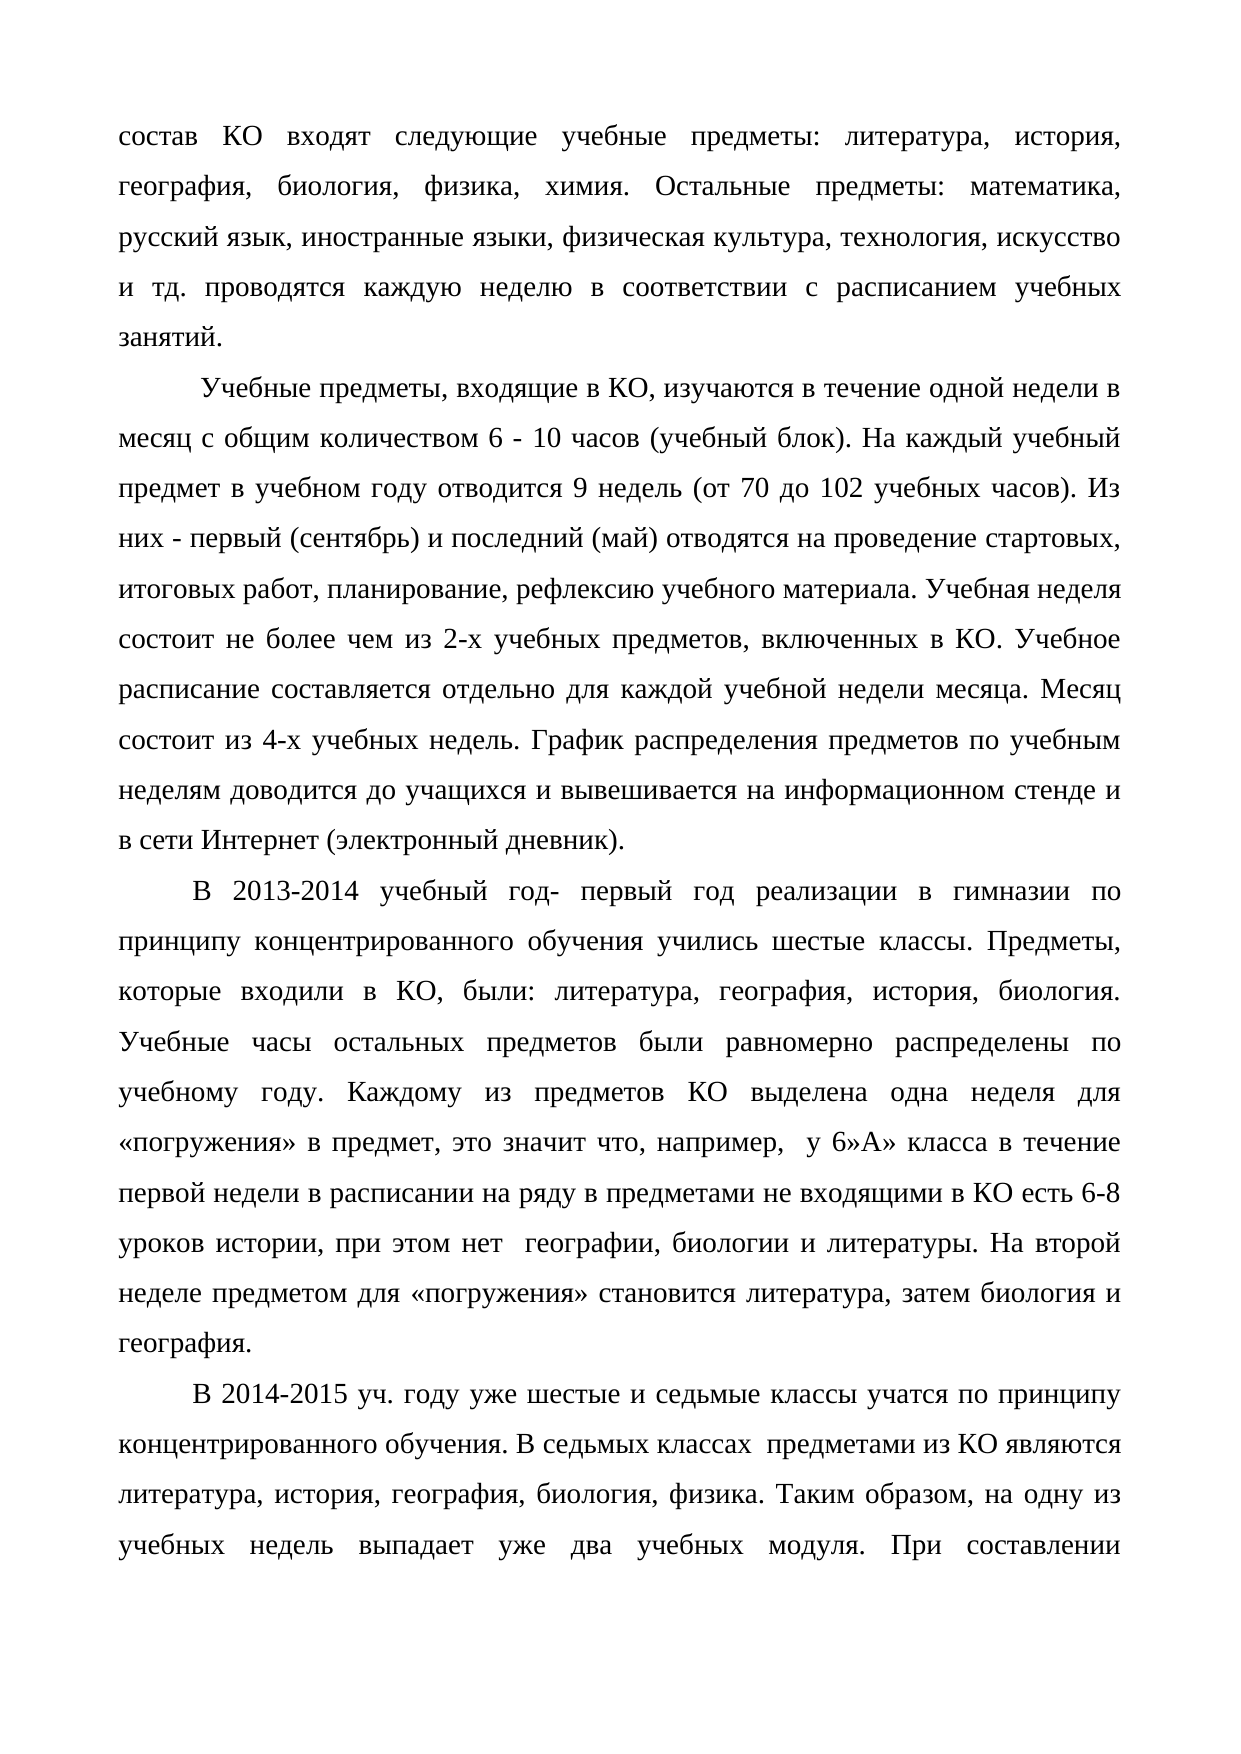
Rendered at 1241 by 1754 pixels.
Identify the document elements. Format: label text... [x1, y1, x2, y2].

text Учебные предметы, входящие в КО, изучаются в течение одной недели в месяц с общим количеством 6 - 10 часов (учебный блок). На каждый учебный предмет в учебном году отводится 9 недель (от 70 до 102 учебных часов). Из них - первый (сентябрь) и последний (май) отводятся на проведение стартовых, итоговых работ, планирование, рефлексию учебного материала. Учебная неделя состоит не более чем из 2-х учебных предметов, включенных в КО. Учебное расписание составляется отдельно для каждой учебной недели месяца. Месяц состоит из 4-х учебных недель. График распределения предметов по учебным неделям доводится до учащихся и вывешивается на информационном стенде и в сети Интернет (электронный дневник). [118, 370, 1122, 856]
text В 2013-2014 учебный год- первый год реализации в гимназии по принципу концентрированного обучения учились шестые классы. Предметы, которые входили в КО, были: литература, география, история, биология. Учебные часы остальных предметов были равномерно распределены по учебному году. Каждому из предметов КО выделена одна неделя для «погружения» в предмет, это значит что, например, у 6»А» класса в течение первой недели в расписании на ряду в предметами не входящими в КО есть 6-8 уроков истории, при этом нет географии, биологии и литературы. На второй неделе предметом для «погружения» становится литература, затем биология и география. [118, 873, 1122, 1359]
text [118, 118, 1122, 353]
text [118, 1376, 1122, 1560]
